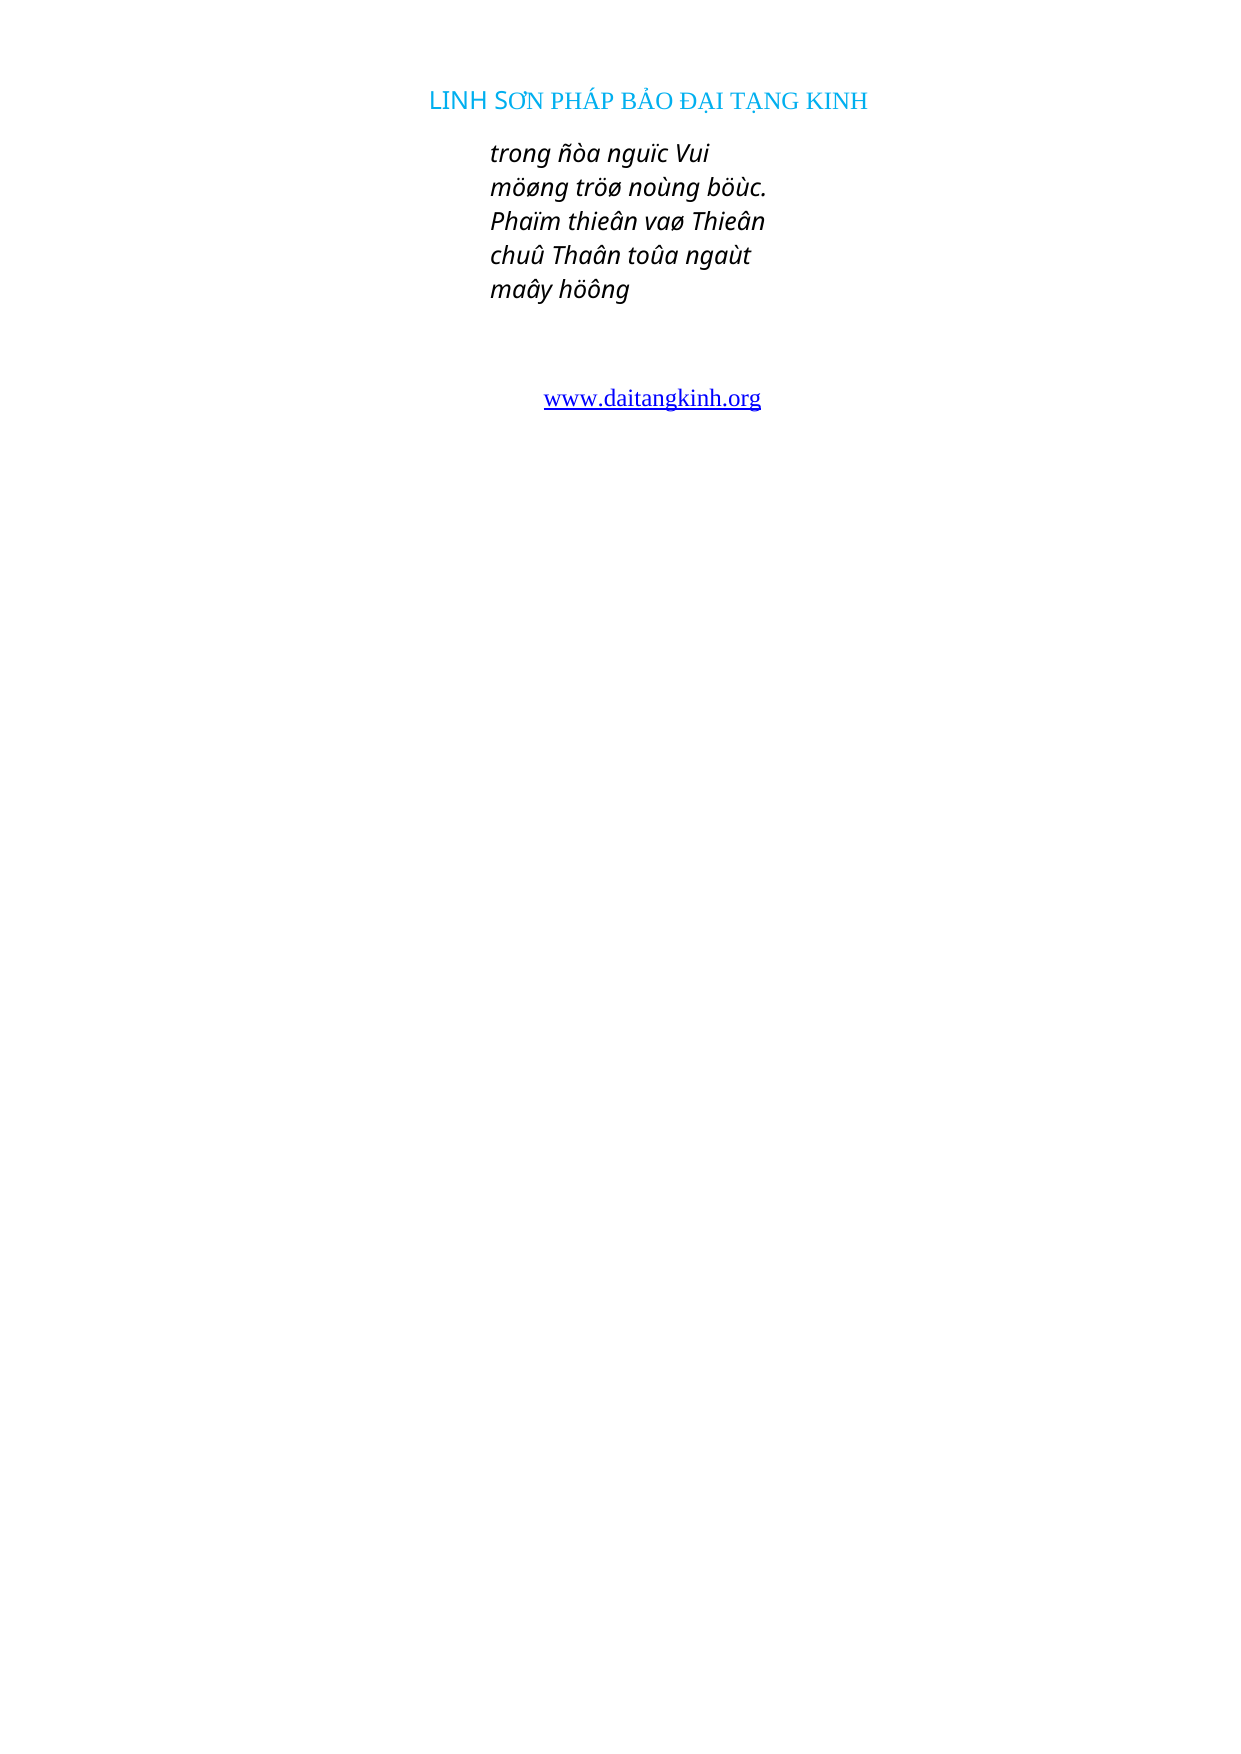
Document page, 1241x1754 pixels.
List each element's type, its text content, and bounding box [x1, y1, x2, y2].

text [490, 135, 776, 203]
text Phaïm thieân vaø Thieân chuû Thaân toûa ngaùt maây höông [490, 203, 776, 306]
text www.daitangkinh.org [383, 383, 921, 412]
